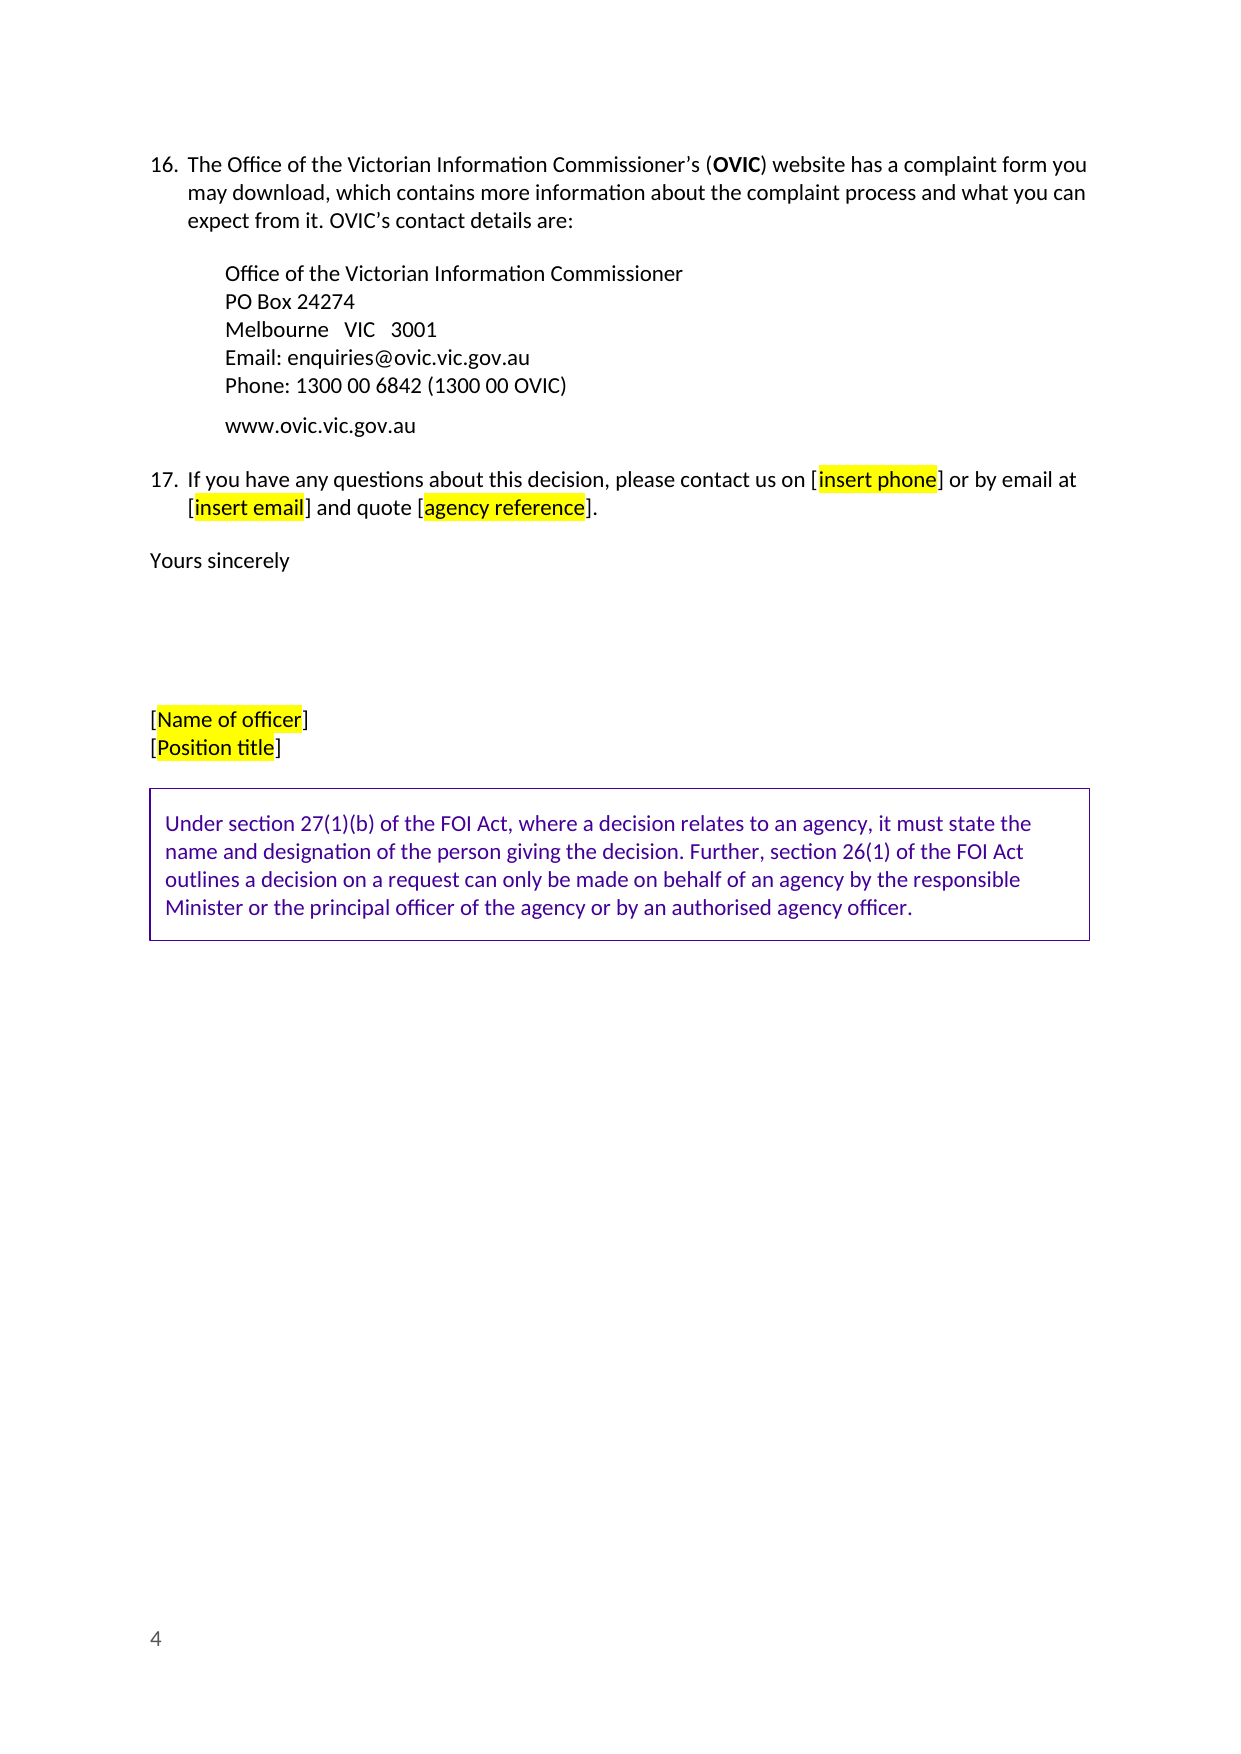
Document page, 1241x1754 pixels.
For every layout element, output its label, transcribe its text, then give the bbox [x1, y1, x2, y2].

text Email: enquiries@ovic.vic.gov.au [225, 343, 1090, 371]
text [Name of officer] [302, 705, 1090, 733]
text Yours sincerely [150, 546, 1090, 574]
text [Position title] [274, 733, 1090, 761]
list If you have any questions about this decision, please contact us on [insert phone] or by email at [insert email] and quote [agency reference]. [150, 465, 1090, 521]
text Office of the Victorian Information Commissioner [225, 259, 1090, 287]
text Phone: 1300 00 6842 (1300 00 OVIC) [225, 371, 1090, 399]
text PO Box 24274 [225, 287, 1090, 315]
text Melbourne VIC 3001 [225, 315, 1090, 343]
list The Office of the Victorian Information Commissioner’s (OVIC) website has a complaint form you may download, which contains more information about the complaint process and what you can expect from it. OVIC’s contact details are: [150, 150, 1090, 234]
text www.ovic.vic.gov.au [225, 412, 1090, 440]
